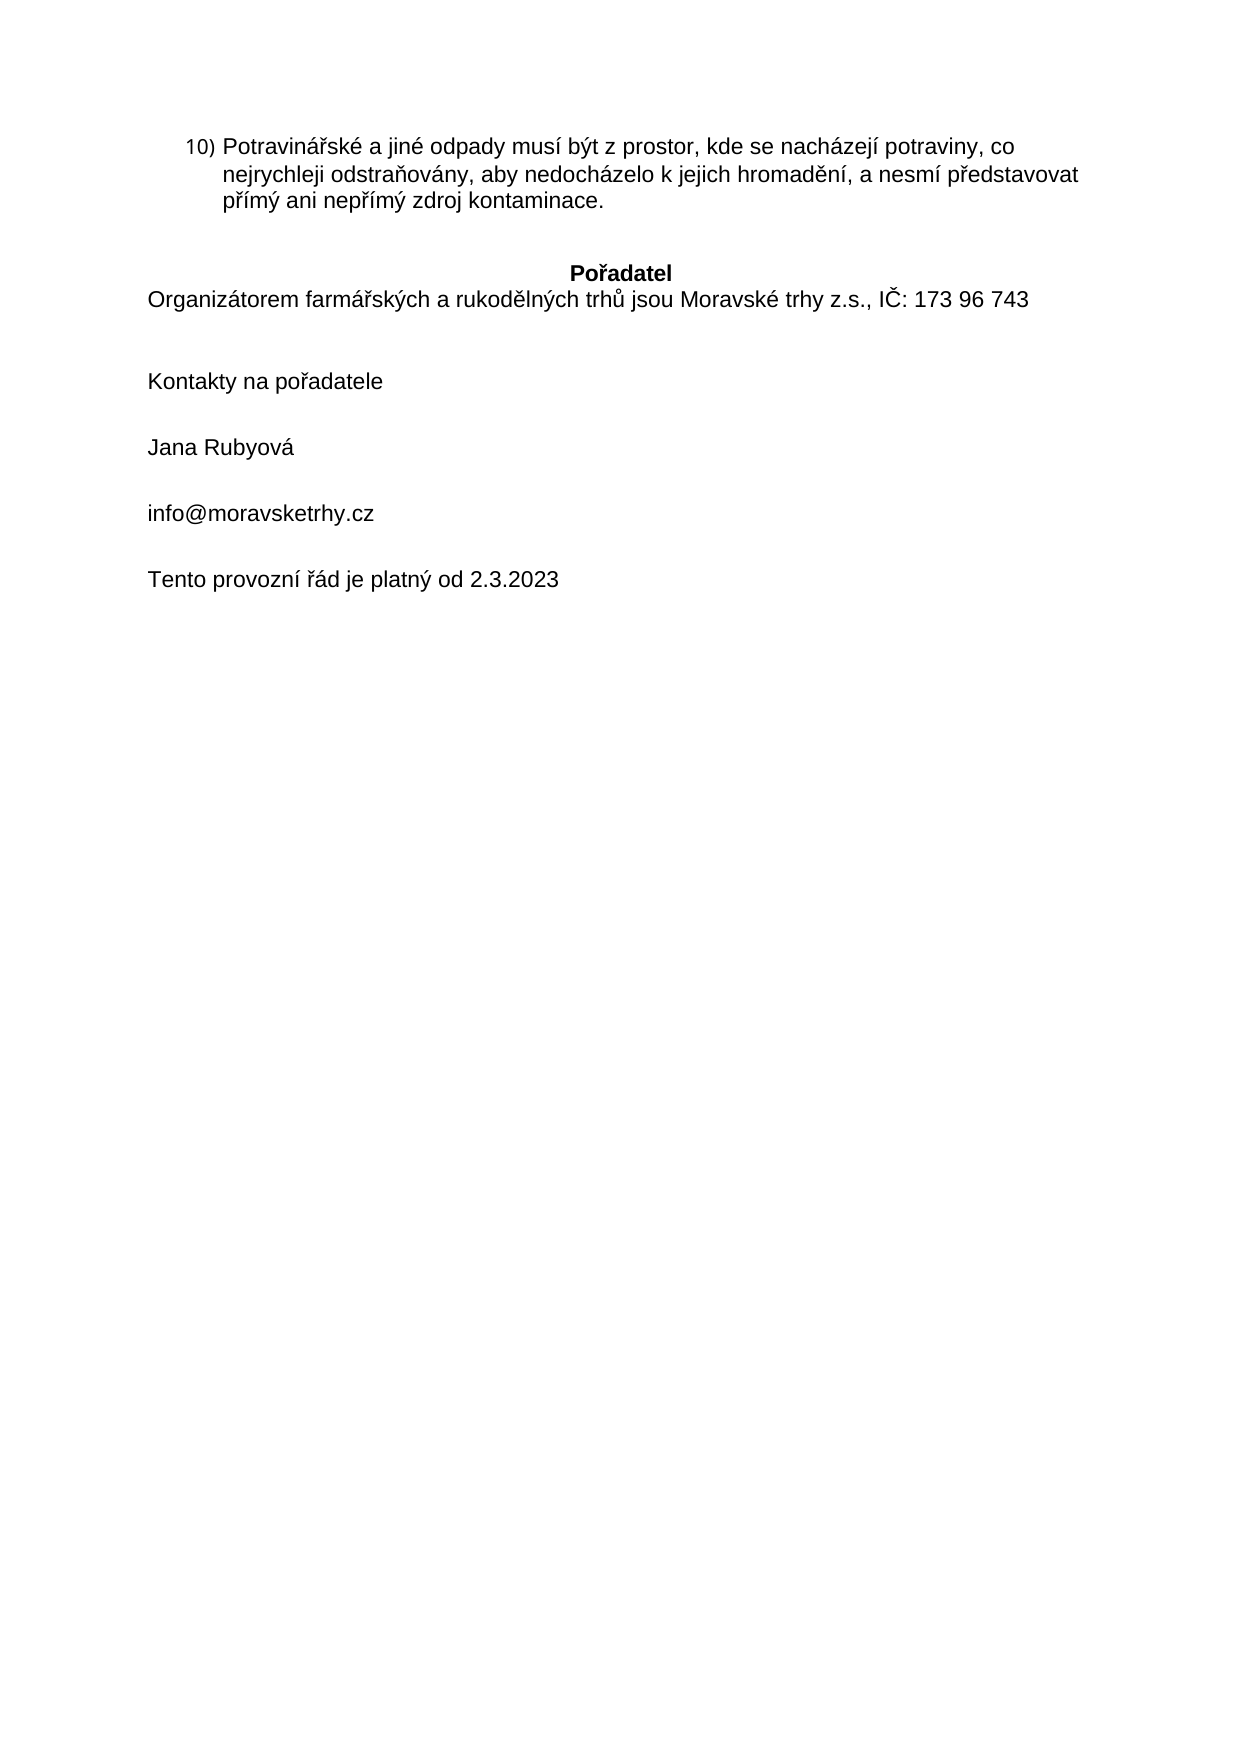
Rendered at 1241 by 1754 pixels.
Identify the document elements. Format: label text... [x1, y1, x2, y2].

text info@moravsketrhy.cz [147, 500, 403, 526]
text Organizátorem farmářských a rukodělných trhů jsou Moravské trhy z.s., IČ: 173 96 743 [147, 286, 1126, 341]
list Potravinářské a jiné odpady musí být z prostor, kde se nacházejí potraviny, co nejrychleji odstraňovány, aby nedocházelo k jejich hromadění, a nesmí představovat přímý ani nepřímý zdroj kontaminace. [185, 132, 1092, 213]
subtitle Pořadatel [569, 260, 1126, 286]
text Jana Rubyová [147, 434, 403, 461]
text Kontakty na pořadatele [147, 368, 390, 395]
text Tento provozní řád je platný od 2.3.2023 [147, 566, 1126, 592]
